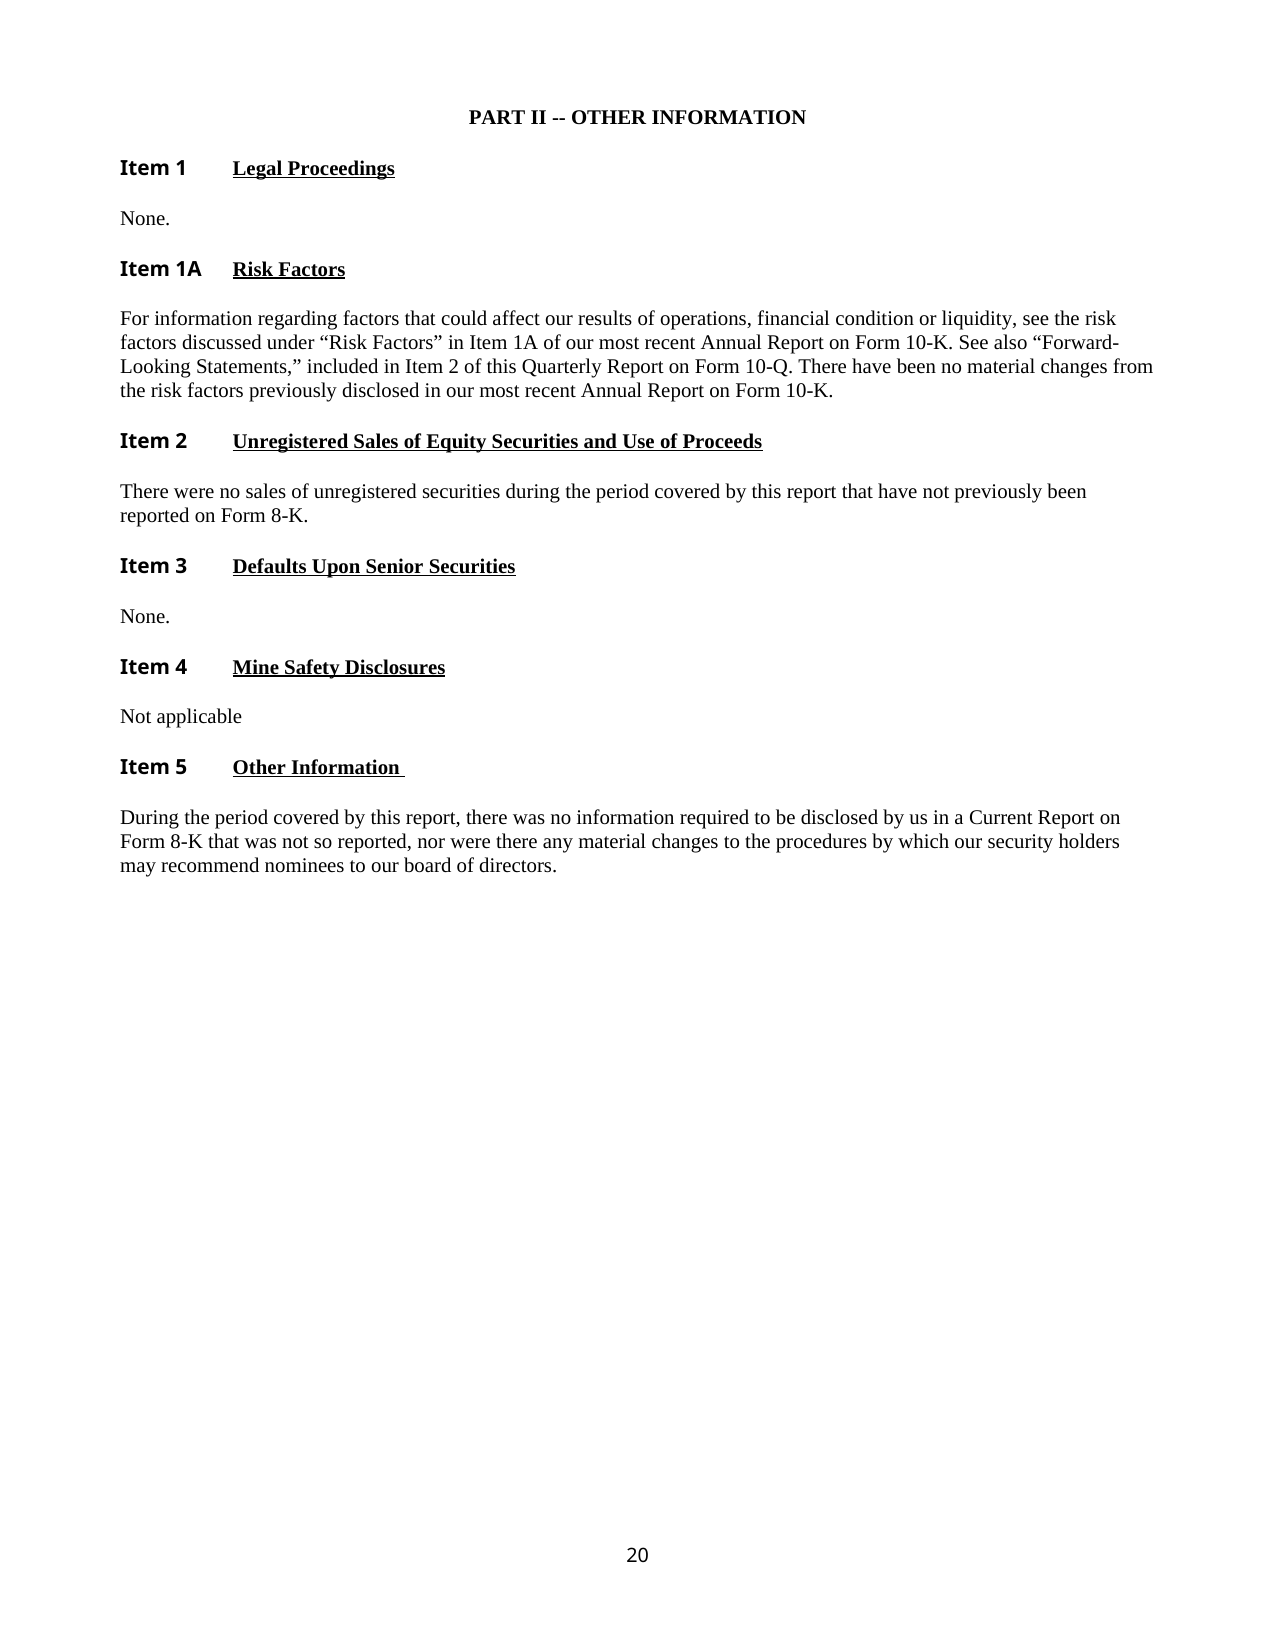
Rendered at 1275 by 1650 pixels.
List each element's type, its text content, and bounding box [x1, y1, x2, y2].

text None. [120, 604, 1155, 628]
subtitle Unregistered Sales of Equity Securities and Use of Proceeds [120, 427, 1155, 455]
text For information regarding factors that could affect our results of operations, financial condition or liquidity, see the risk factors discussed under “Risk Factors” in Item 1A of our most recent Annual Report on Form 10-K. See also “Forward-Looking Statements,” included in Item 2 of this Quarterly Report on Form 10-Q. There have been no material changes from the risk factors previously disclosed in our most recent Annual Report on Form 10-K. [120, 306, 1155, 402]
text Not applicable [120, 704, 1155, 728]
subtitle Defaults Upon Senior Securities [120, 551, 1155, 580]
subtitle PART II -- OTHER INFORMATION [120, 105, 1155, 129]
subtitle Legal Proceedings [120, 153, 1155, 182]
text None. [120, 206, 1155, 230]
subtitle Other Information [120, 752, 1155, 781]
subtitle Risk Factors [120, 254, 1155, 282]
text There were no sales of unregistered securities during the period covered by this report that have not previously been reported on Form 8-K. [120, 479, 1155, 527]
subtitle Mine Safety Disclosures [120, 652, 1155, 680]
text During the period covered by this report, there was no information required to be disclosed by us in a Current Report on Form 8-K that was not so reported, nor were there any material changes to the procedures by which our security holders may recommend nominees to our board of directors. [120, 805, 1155, 877]
